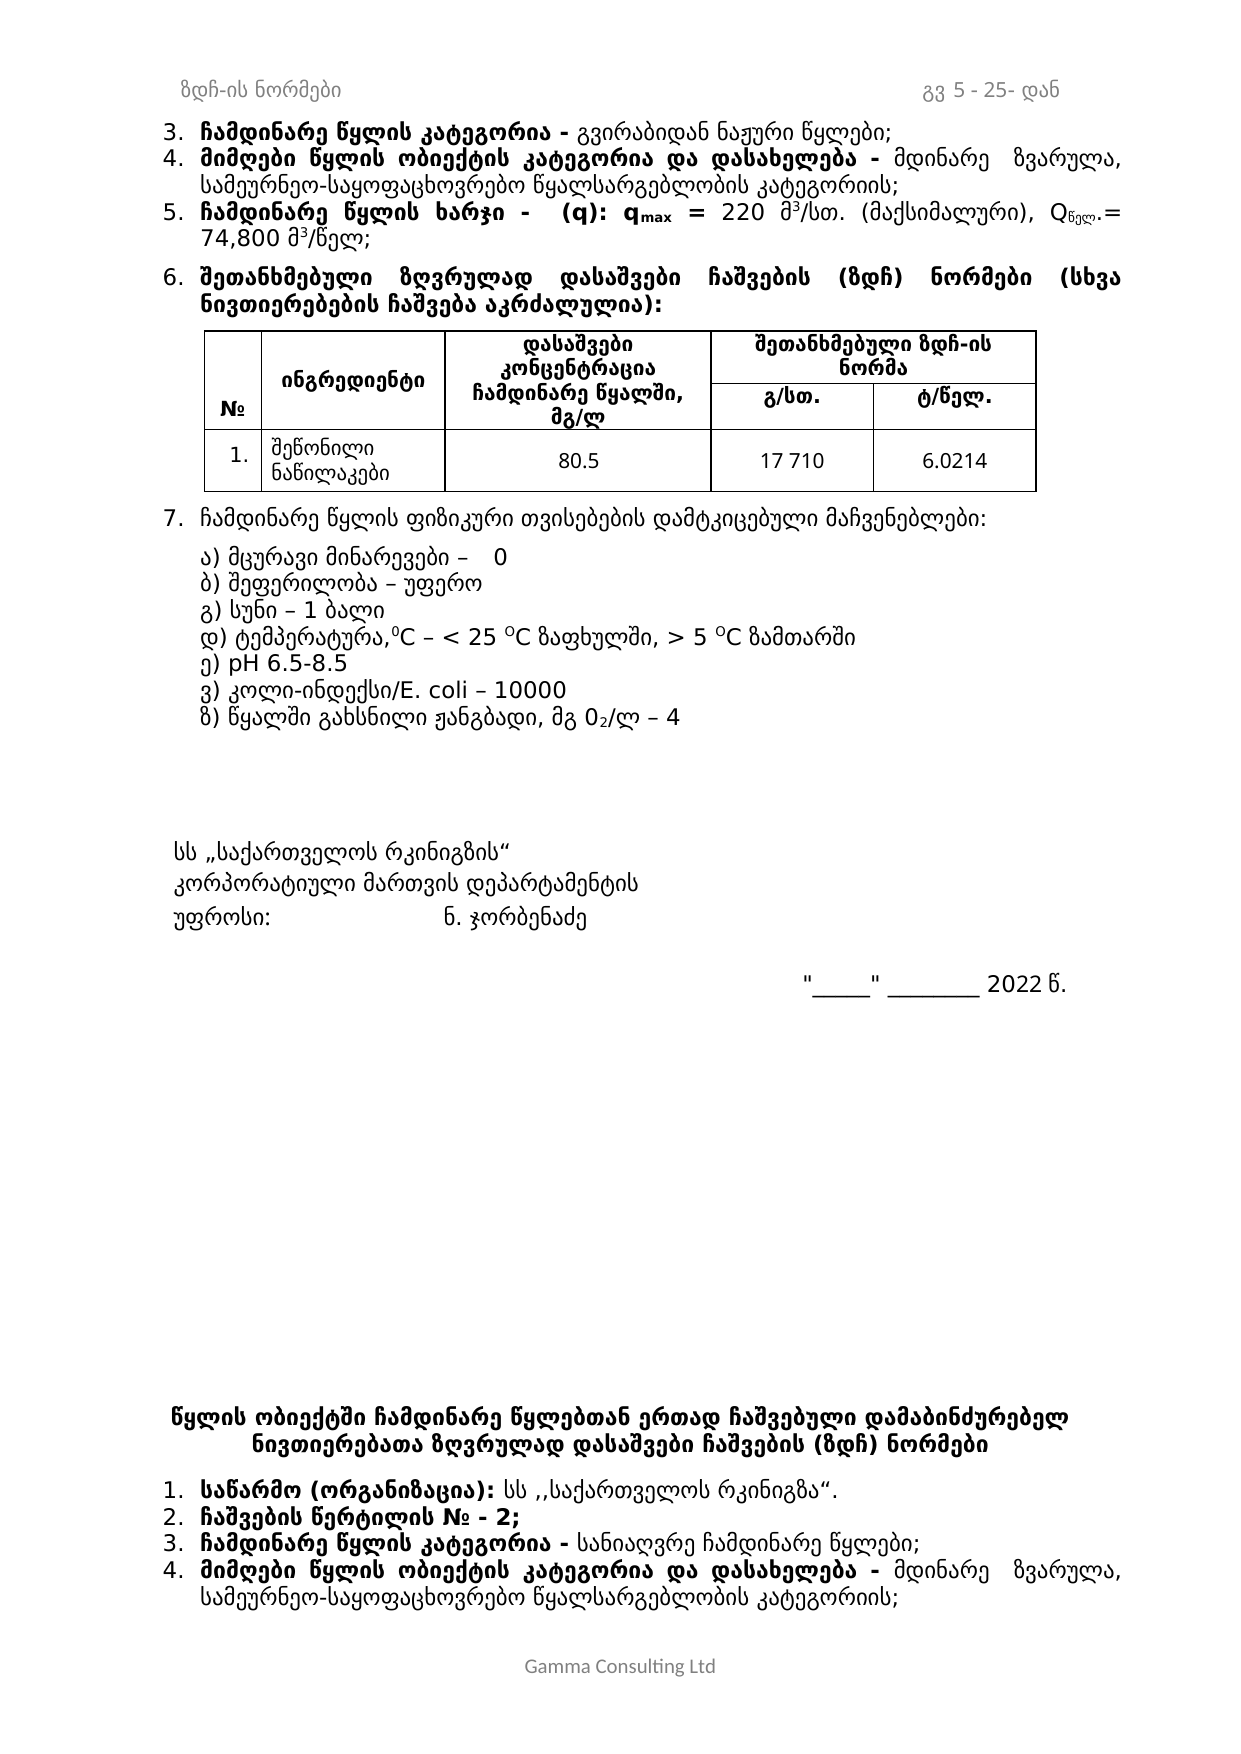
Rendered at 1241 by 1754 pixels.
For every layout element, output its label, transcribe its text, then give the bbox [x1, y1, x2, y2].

table_cell 6.0214 [874, 430, 1035, 491]
table_header "_____" ________ 2022 წ. [681, 827, 1078, 1378]
list ჩამდინარე წყლის კატეგორია - სანიაღვრე ჩამდინარე წყლები; [162, 1531, 1122, 1557]
list მიმღები წყლის ობიექტის კატეგორია და დასახელება - მდინარე ზვარულა, სამეურნეო-საყოფაცხოვრებო წყალსარგებლობის კატეგორიის; [162, 145, 1122, 199]
text ზ) წყალში გახსნილი ჟანგბადი, მგ 02/ლ – 4 [200, 704, 1122, 731]
table_cell [205, 430, 261, 491]
table_cell გ/სთ. [712, 384, 873, 429]
text ა) მცურავი მინარევები – 0 [200, 544, 1122, 571]
list საწარმო (ორგანიზაცია): სს ,,საქართველოს რკინიგზა“. [162, 1477, 1122, 1504]
table_header სს „საქართველოს რკინიგზის“ კორპორატიული მართვის დეპარტამენტის უფროსი: ნ. ჯორბენაძე [162, 827, 681, 1378]
list მიმღები წყლის ობიექტის კატეგორია და დასახელება - მდინარე ზვარულა, სამეურნეო-საყოფაცხოვრებო წყალსარგებლობის კატეგორიის; [162, 1557, 1122, 1611]
list ჩამდინარე წყლის ხარჯი - (q): qmax = 220 მ3/სთ. (მაქსიმალური), Qწელ.= 74,800 მ3/წელ; [162, 199, 1122, 252]
text დ) ტემპერატურა,0C – < 25 OC ზაფხულში, > 5 OC ზამთარში [200, 624, 1122, 651]
table_cell 17 710 [712, 430, 873, 491]
table_cell 80.5 [446, 430, 710, 491]
list ჩამდინარე წყლის კატეგორია - გვირაბიდან ნაჟური წყლები; [162, 119, 1122, 145]
text ე) pH 6.5-8.5 [200, 651, 1122, 677]
table_cell შეწონილი ნაწილაკები [262, 430, 444, 491]
text გ) სუნი – 1 ბალი [200, 597, 1122, 624]
list შეთანხმებული ზღვრულად დასაშვები ჩაშვების (ზდჩ) ნორმები (სხვა ნივთიერებების ჩაშვება აკრძალულია): [162, 264, 1122, 318]
list ჩამდინარე წყლის ფიზიკური თვისებების დამტკიცებული მაჩვენებლები: [162, 505, 1122, 531]
table_header შეთანხმებული ზდჩ-ის ნორმა [712, 332, 1035, 383]
text წყლის ობიექტში ჩამდინარე წყლებთან ერთად ჩაშვებული დამაბინძურებელ ნივთიერებათა ზღვრულად დასაშვები ჩაშვების (ზდჩ) ნორმები [118, 1404, 1122, 1458]
text ბ) შეფერილობა – უფერო [200, 571, 1122, 597]
text ვ) კოლი-ინდექსი/E. coli – 10000 [200, 677, 1122, 704]
table_header დასაშვები კონცენტრაცია ჩამდინარე წყალში, მგ/ლ [446, 332, 710, 429]
table_header ინგრედიენტი [262, 332, 444, 429]
table_header № [205, 332, 261, 429]
table_cell ტ/წელ. [874, 384, 1035, 429]
list ჩაშვების წერტილის № - 2; [162, 1504, 1122, 1531]
